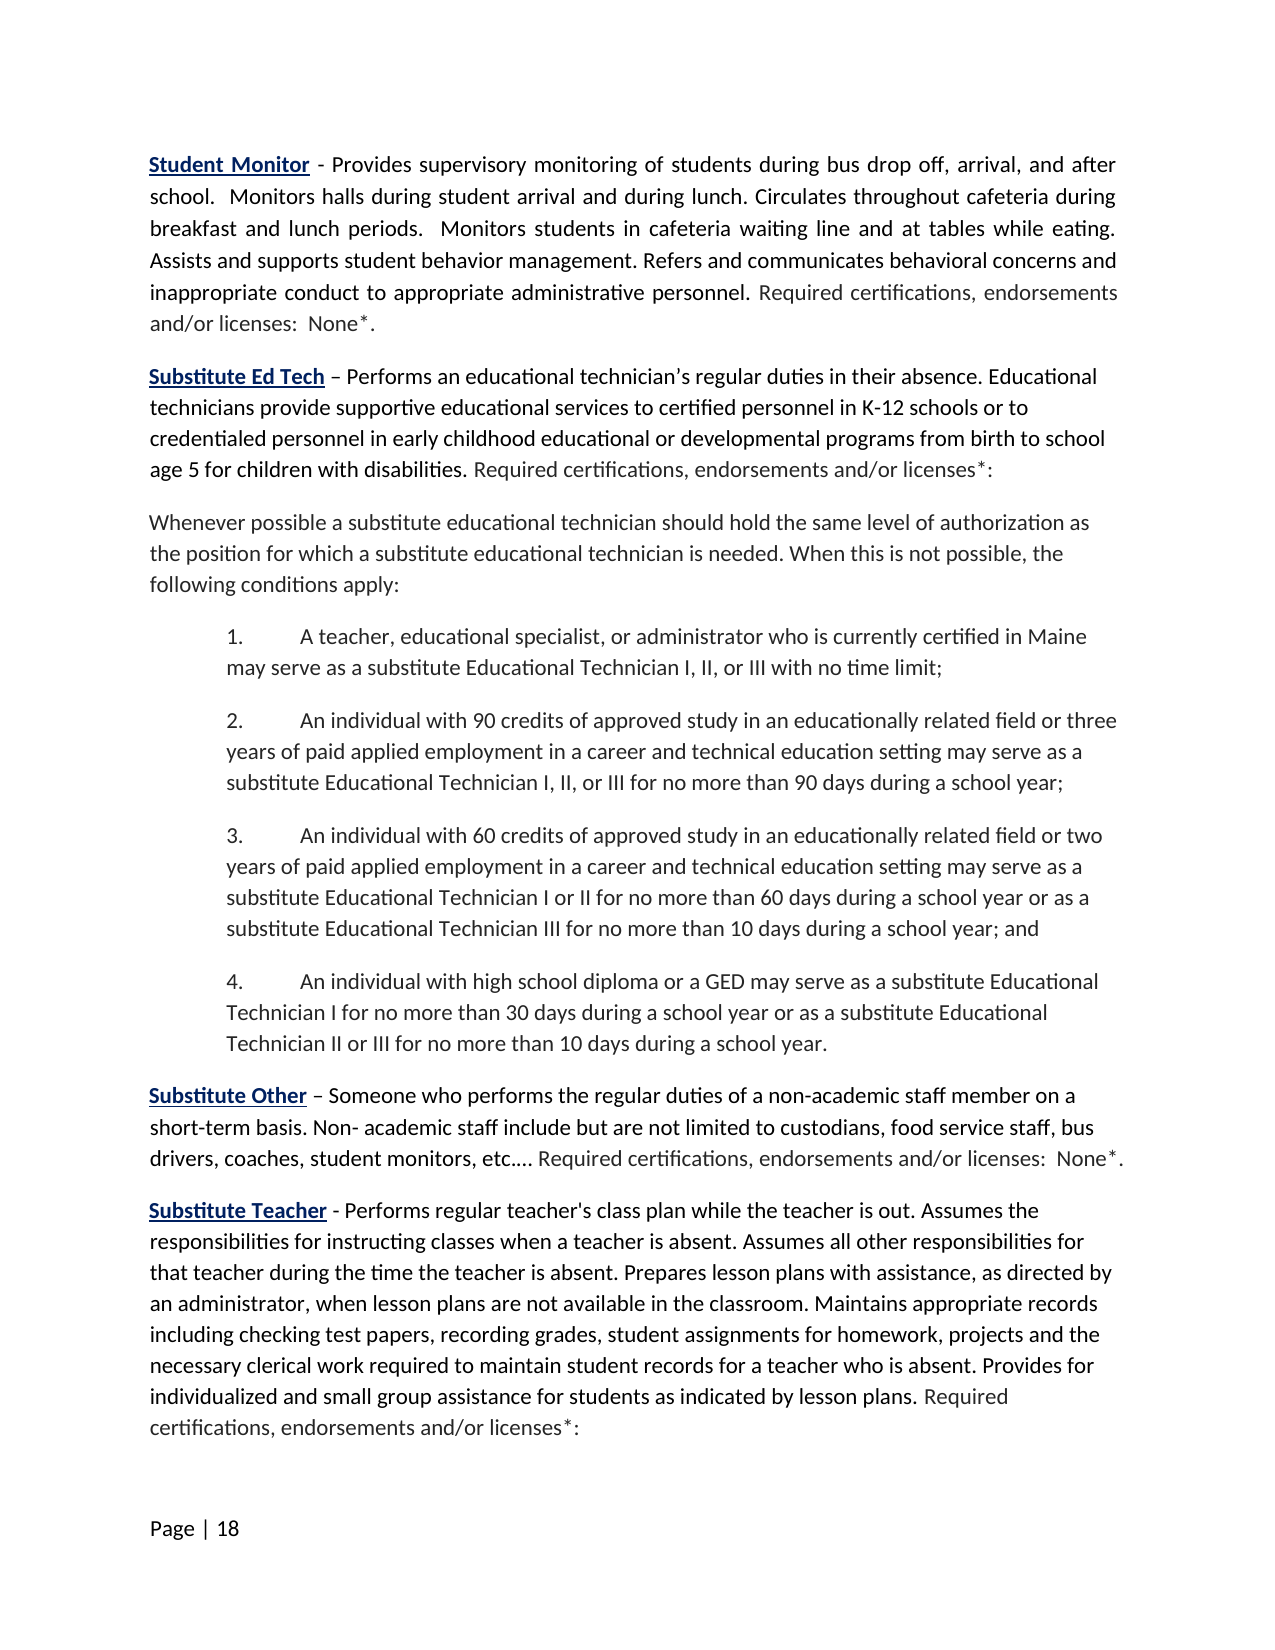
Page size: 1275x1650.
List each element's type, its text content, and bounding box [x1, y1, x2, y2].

list A teacher, educational specialist, or administrator who is currently certified in Maine may serve as a substitute Educational Technician I, II, or III with no time limit; [226, 622, 1125, 681]
text Student Monitor - Provides supervisory monitoring of students during bus drop off, arrival, and after school. Monitors halls during student arrival and during lunch. Circulates throughout cafeteria during breakfast and lunch periods. Monitors students in cafeteria waiting line and at tables while eating. Assists and supports student behavior management. Refers and communicates behavioral concerns and inappropriate conduct to appropriate administrative personnel. Required certifications, endorsements and/or licenses: None*. [148, 150, 1118, 337]
list An individual with 90 credits of approved study in an educationally related field or three years of paid applied employment in a career and technical education setting may serve as a substitute Educational Technician I, II, or III for no more than 90 days during a school year; [226, 706, 1125, 796]
list An individual with 60 credits of approved study in an educationally related field or two years of paid applied employment in a career and technical education setting may serve as a substitute Educational Technician I or II for no more than 60 days during a school year or as a substitute Educational Technician III for no more than 10 days during a school year; and [226, 821, 1125, 942]
text Substitute Ed Tech – Performs an educational technician’s regular duties in their absence. Educational technicians provide supportive educational services to certified personnel in K-12 schools or to credentialed personnel in early childhood educational or developmental programs from birth to school age 5 for children with disabilities. Required certifications, endorsements and/or licenses*: [148, 362, 1125, 483]
list An individual with high school diploma or a GED may serve as a substitute Educational Technician I for no more than 30 days during a school year or as a substitute Educational Technician II or III for no more than 10 days during a school year. [226, 967, 1125, 1057]
text Substitute Other – Someone who performs the regular duties of a non-academic staff member on a short-term basis. Non- academic staff include but are not limited to custodians, food service staff, bus drivers, coaches, student monitors, etc.… Required certifications, endorsements and/or licenses: None*. [148, 1082, 1125, 1172]
text Substitute Teacher - Performs regular teacher's class plan while the teacher is out. Assumes the responsibilities for instructing classes when a teacher is absent. Assumes all other responsibilities for that teacher during the time the teacher is absent. Prepares lesson plans with assistance, as directed by an administrator, when lesson plans are not available in the classroom. Maintains appropriate records including checking test papers, recording grades, student assignments for homework, projects and the necessary clerical work required to maintain student records for a teacher who is absent. Provides for individualized and small group assistance for students as indicated by lesson plans. Required certifications, endorsements and/or licenses*: [148, 1196, 1125, 1441]
text Whenever possible a substitute educational technician should hold the same level of authorization as the position for which a substitute educational technician is needed. When this is not possible, the following conditions apply: [148, 508, 1125, 598]
